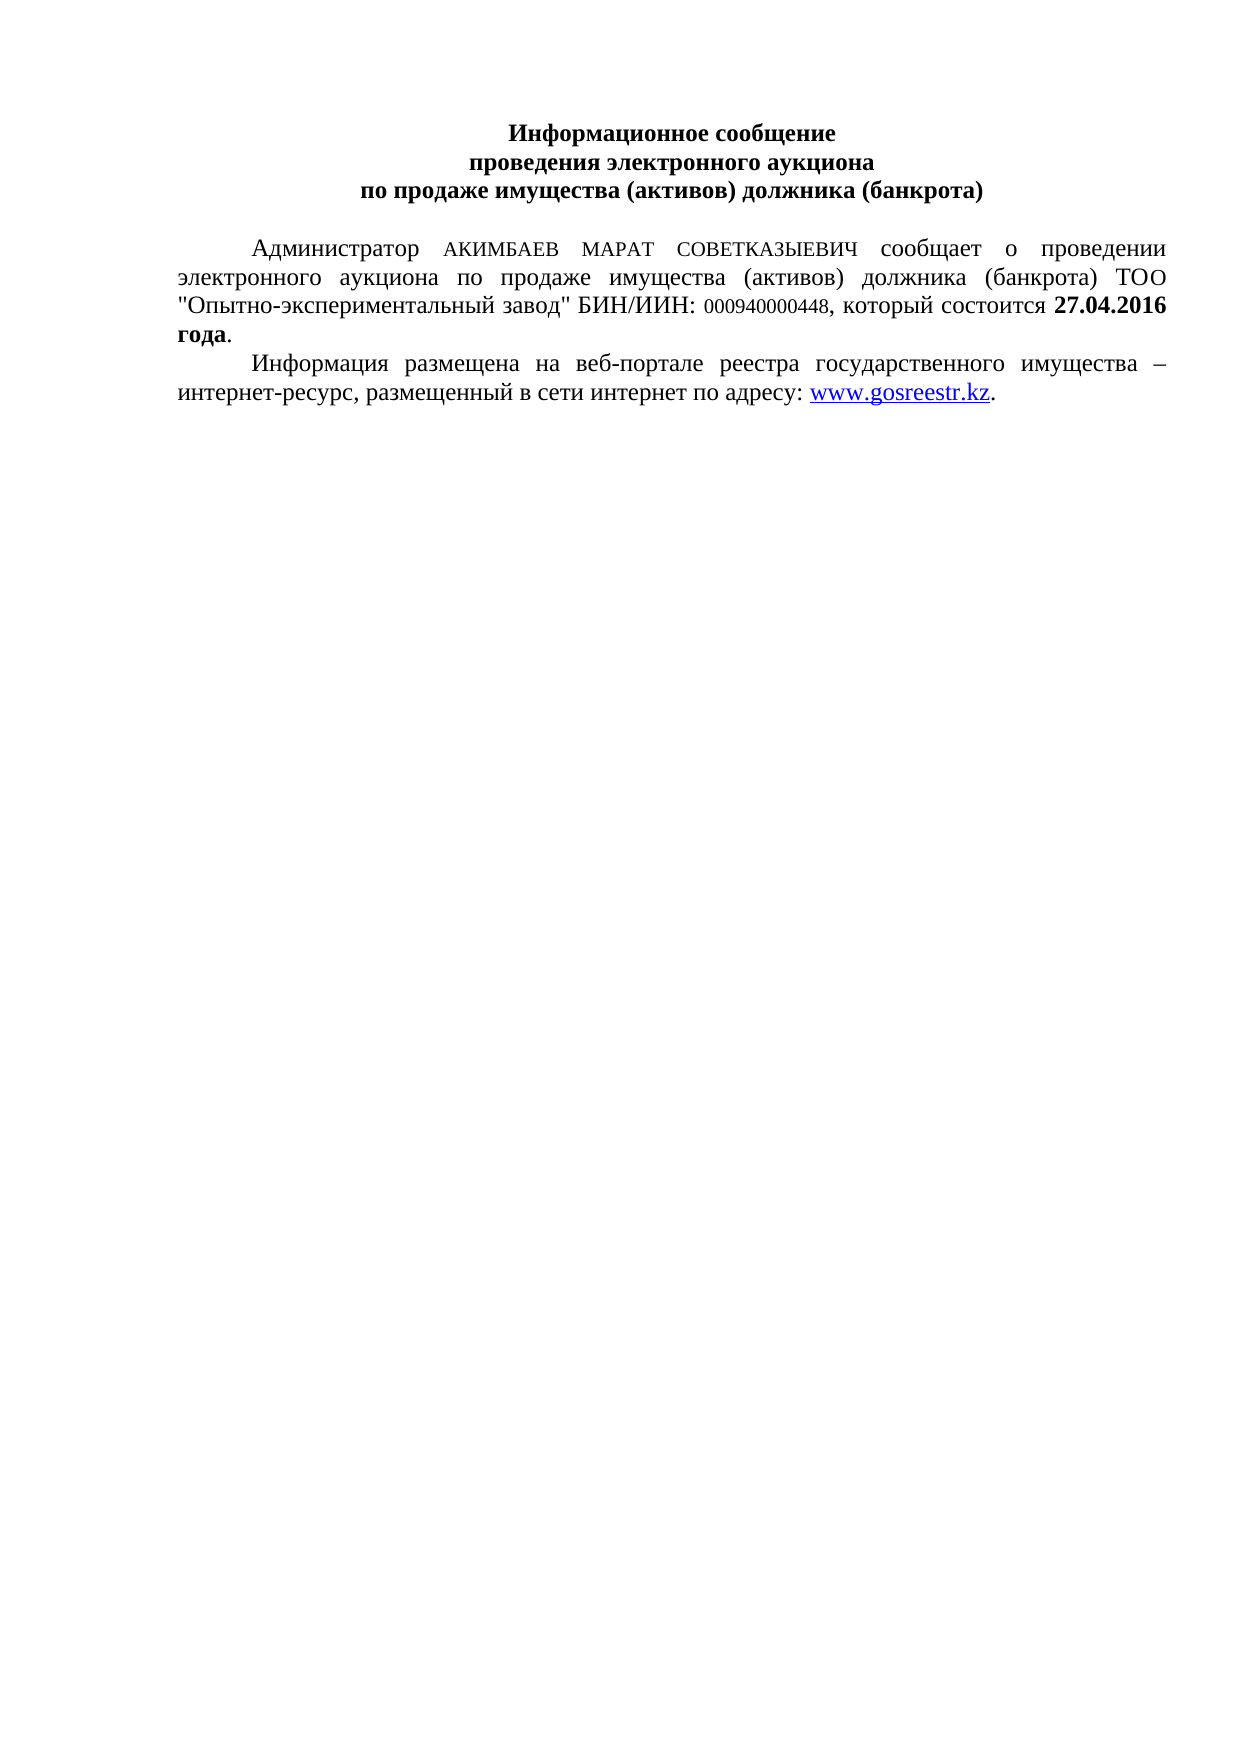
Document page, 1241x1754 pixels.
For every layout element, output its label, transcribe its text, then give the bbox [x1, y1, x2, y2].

text проведения электронного аукциона [177, 147, 1167, 176]
text Администратор АКИМБАЕВ МАРАТ СОВЕТКАЗЫЕВИЧ сообщает о проведении электронного аукциона по продаже имущества (активов) должника (банкрота) ТОО "Опытно-экспериментальный завод" БИН/ИИН: 000940000448, который состоится 27.04.2016 года. [177, 233, 1167, 348]
text Информация размещена на веб-портале реестра государственного имущества – интернет-ресурс, размещенный в сети интернет по адресу: www.gosreestr.kz. [177, 348, 1167, 406]
text по продаже имущества (активов) должника (банкрота) [177, 176, 1167, 204]
text Информационное сообщение [177, 118, 1167, 147]
